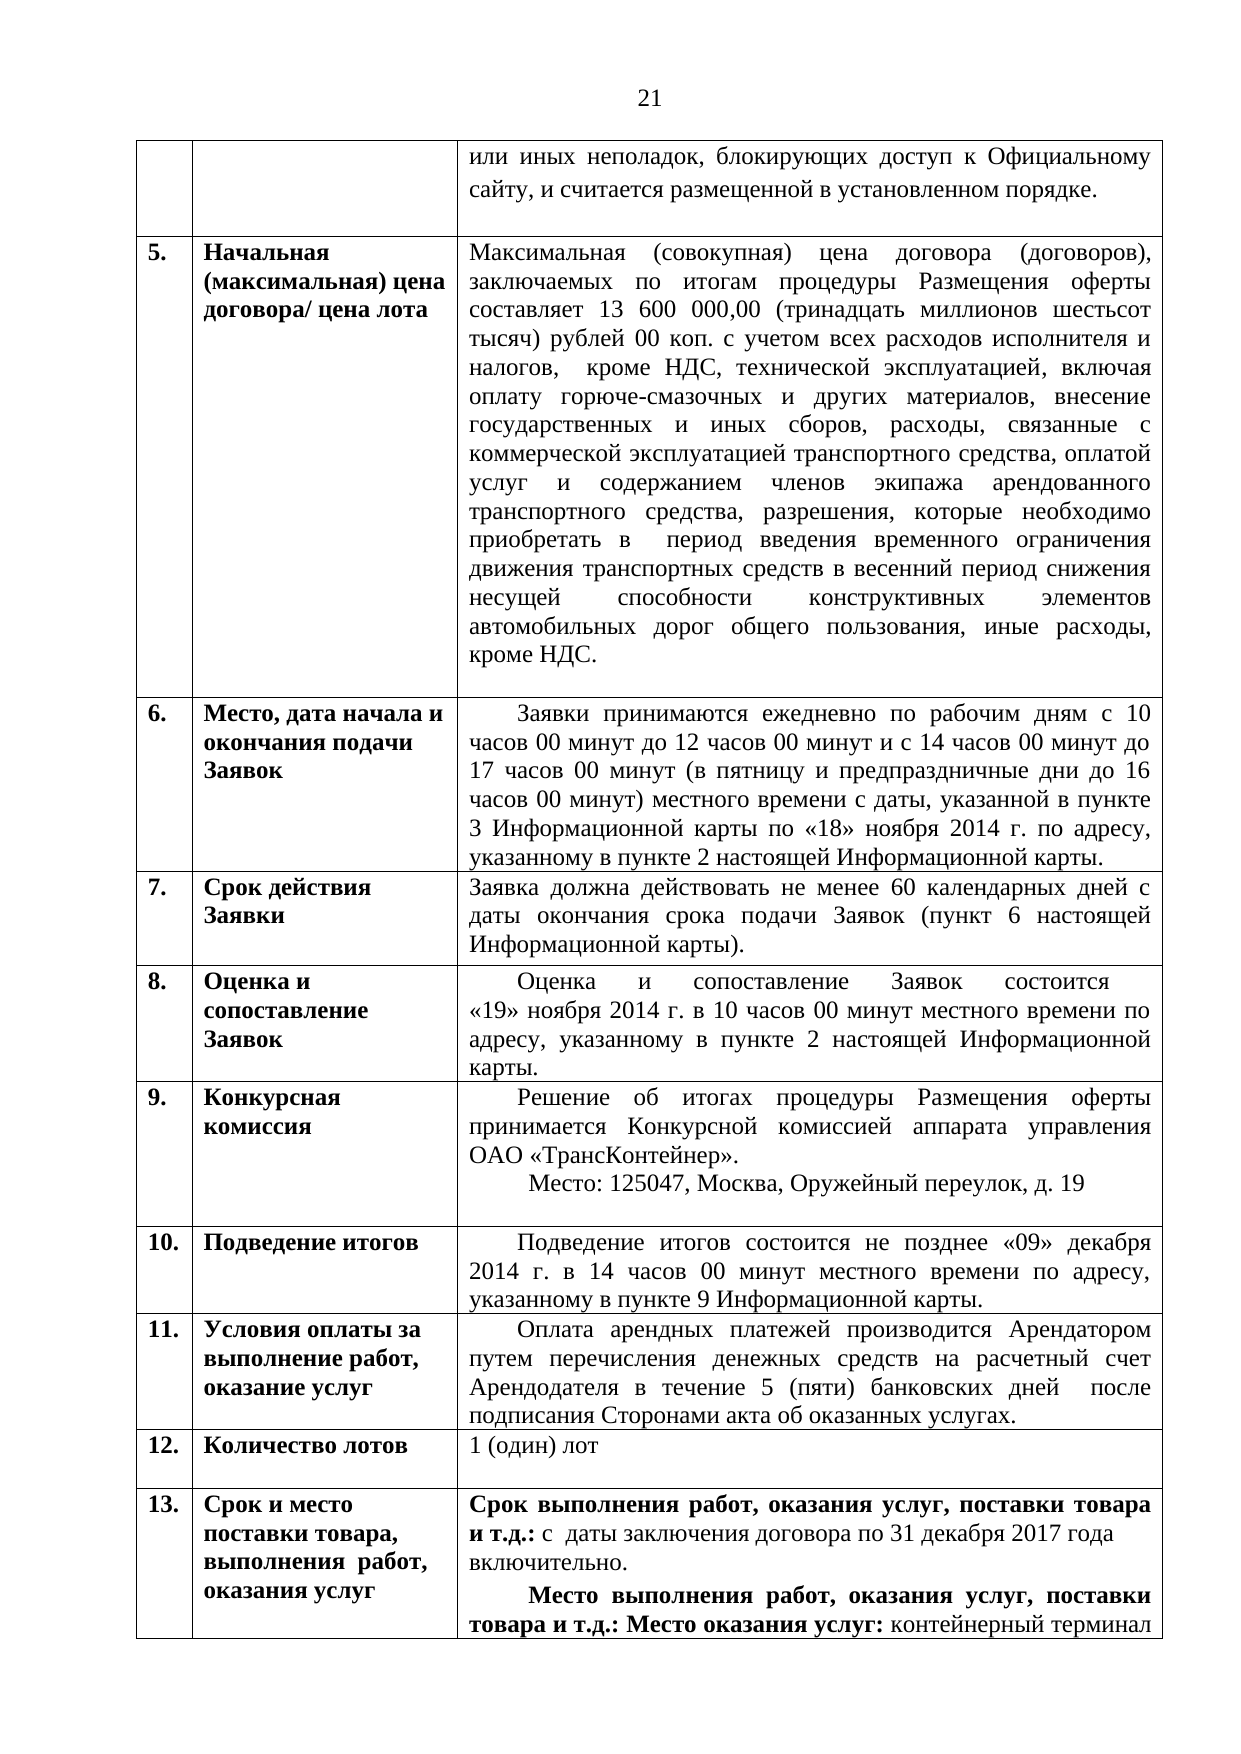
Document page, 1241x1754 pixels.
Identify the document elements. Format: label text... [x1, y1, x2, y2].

table_cell 7. [137, 872, 192, 965]
table_cell Решение об итогах процедуры Размещения оферты принимается Конкурсной комиссией аппарата управления ОАО «ТрансКонтейнер». Место: 125047, Москва, Оружейный переулок, д. 19 [458, 1082, 1162, 1226]
table_cell Подведение итогов состоится не позднее «09» декабря 2014 г. в 14 часов 00 минут местного времени по адресу, указанному в пункте 9 Информационной карты. [458, 1227, 1162, 1313]
table_cell 12. [137, 1430, 192, 1488]
table_cell Заявки принимаются ежедневно по рабочим дням с 10 часов 00 минут до 12 часов 00 минут и с 14 часов 00 минут до 17 часов 00 минут (в пятницу и предпраздничные дни до 16 часов 00 минут) местного времени с даты, указанной в пункте 3 Информационной карты по «18» ноября 2014 г. по адресу, указанному в пункте 2 настоящей Информационной карты. [458, 698, 1162, 871]
table_cell Начальная (максимальная) цена договора/ цена лота [193, 237, 457, 697]
table_cell Максимальная (совокупная) цена договора (договоров), заключаемых по итогам процедуры Размещения оферты составляет 13 600 000,00 (тринадцать миллионов шестьсот тысяч) рублей 00 коп. с учетом всех расходов исполнителя и налогов, кроме НДС, технической эксплуатацией, включая оплату горюче-смазочных и других материалов, внесение государственных и иных сборов, расходы, связанные с коммерческой эксплуатацией транспортного средства, оплатой услуг и содержанием членов экипажа арендованного транспортного средства, разрешения, которые необходимо приобретать в период введения временного ограничения движения транспортных средств в весенний период снижения несущей способности конструктивных элементов автомобильных дорог общего пользования, иные расходы, кроме НДС. [458, 237, 1162, 697]
table_cell 10. [137, 1227, 192, 1313]
table_cell 9. [137, 1082, 192, 1226]
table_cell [193, 1489, 457, 1638]
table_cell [458, 1489, 1162, 1638]
table_cell 5. [137, 237, 192, 697]
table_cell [458, 141, 1162, 236]
table_cell Условия оплаты за выполнение работ, оказание услуг [193, 1314, 457, 1429]
table_cell 11. [137, 1314, 192, 1429]
table_cell Оценка и сопоставление Заявок [193, 966, 457, 1081]
table_cell 8. [137, 966, 192, 1081]
table_cell Заявка должна действовать не менее 60 календарных дней с даты окончания срока подачи Заявок (пункт 6 настоящей Информационной карты). [458, 872, 1162, 965]
table_cell Конкурсная комиссия [193, 1082, 457, 1226]
table_cell Количество лотов [193, 1430, 457, 1488]
table_cell 1 (один) лот [458, 1430, 1162, 1488]
table_cell 13. [137, 1489, 192, 1638]
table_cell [193, 141, 457, 236]
table_cell 4. [137, 141, 192, 236]
table_cell Оплата арендных платежей производится Арендатором путем перечисления денежных средств на расчетный счет Арендодателя в течение 5 (пяти) банковских дней после подписания Сторонами акта об оказанных услугах. [458, 1314, 1162, 1429]
table_cell Срок действия Заявки [193, 872, 457, 965]
table_cell Место, дата начала и окончания подачи Заявок [193, 698, 457, 871]
table_cell Подведение итогов [193, 1227, 457, 1313]
table_cell Оценка и сопоставление Заявок состоится «19» ноября 2014 г. в 10 часов 00 минут местного времени по адресу, указанному в пункте 2 настоящей Информационной карты. [458, 966, 1162, 1081]
table_cell 6. [137, 698, 192, 871]
